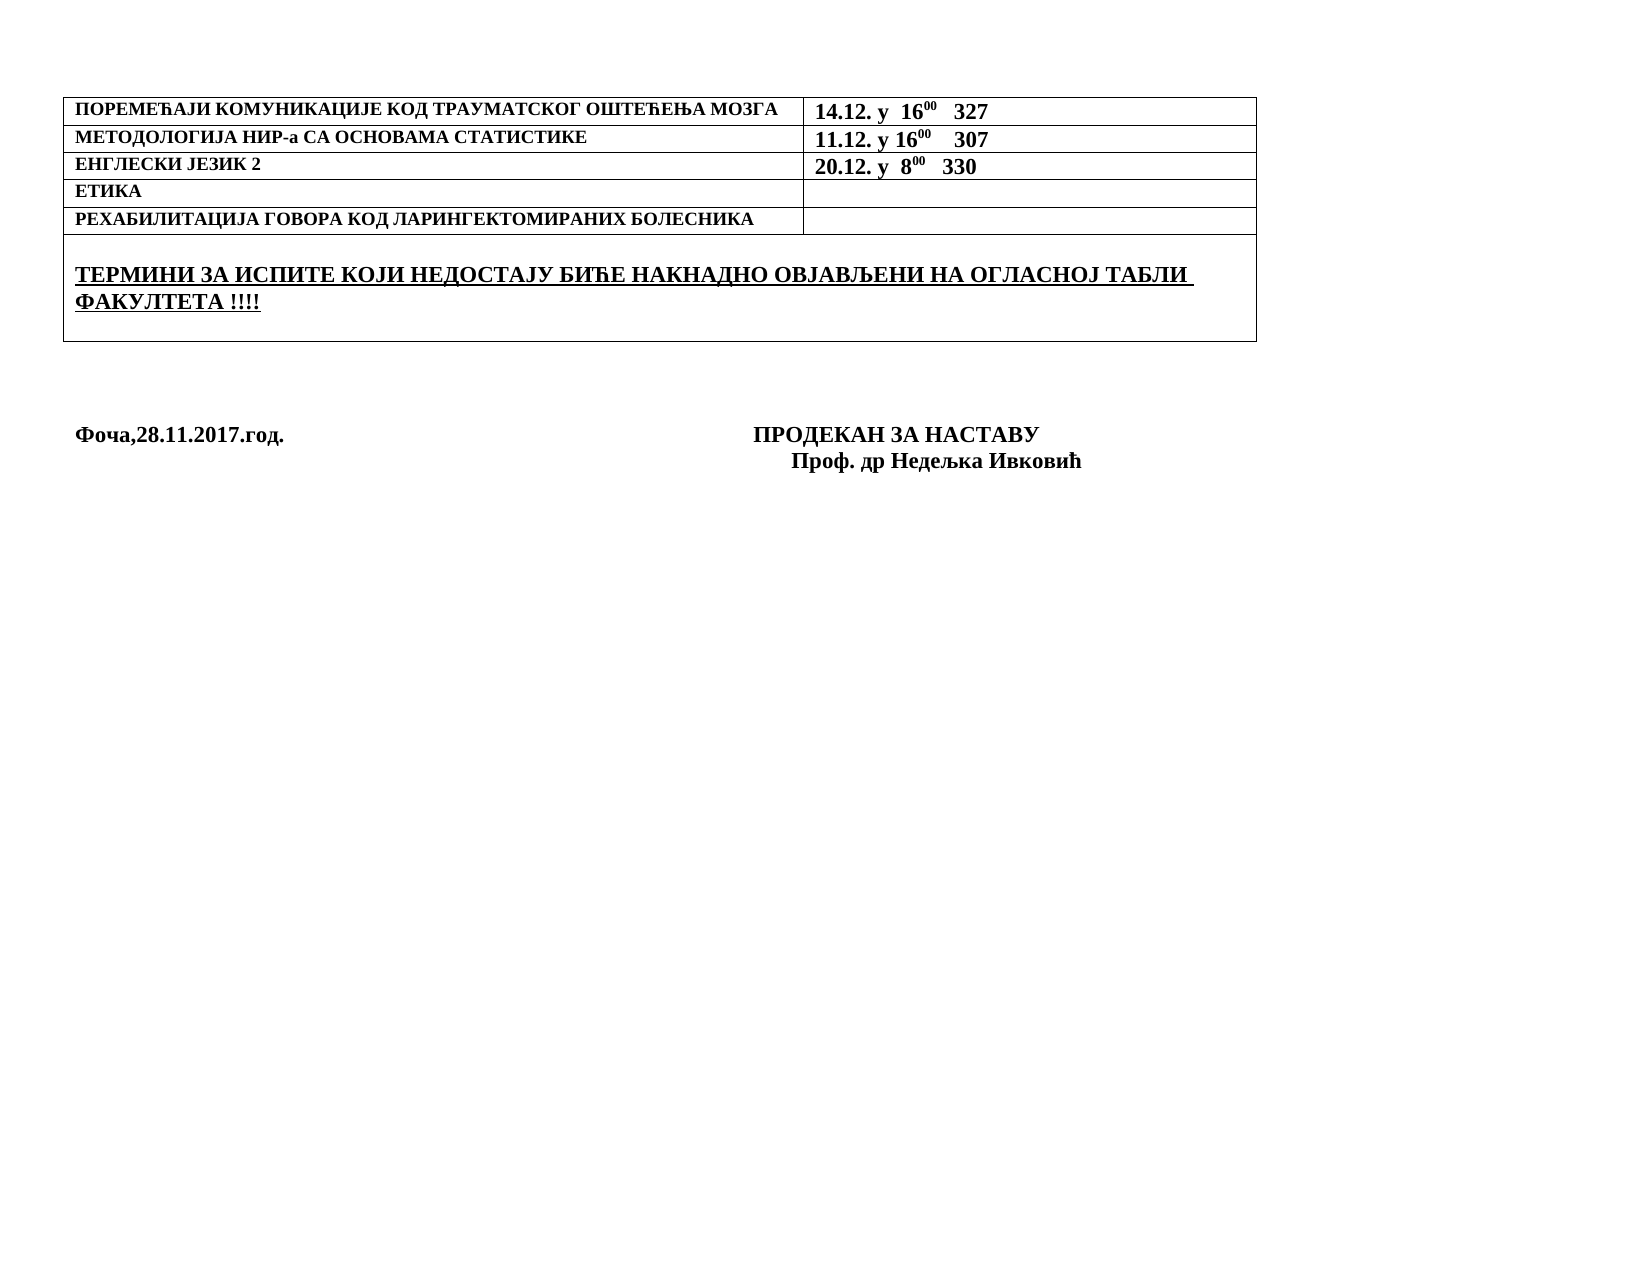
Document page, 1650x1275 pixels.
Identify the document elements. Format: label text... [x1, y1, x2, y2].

table_cell РЕХАБИЛИТАЦИЈА ГОВОРА КОД ЛАРИНГЕКТОМИРАНИХ БОЛЕСНИКА [64, 208, 803, 234]
table_cell ПОРЕМЕЋАЈИ КОМУНИКАЦИЈЕ КОД ТРАУМАТСКОГ ОШТЕЋЕЊА МОЗГА [64, 98, 803, 124]
table_cell ЕТИКА [64, 180, 803, 207]
table_cell [804, 180, 1256, 207]
text Проф. др Недељка Ивковић [75, 447, 1575, 473]
table_cell ЕНГЛЕСКИ ЈЕЗИК 2 [64, 153, 803, 179]
table_cell 20.12. у 800 330 [804, 153, 1256, 179]
table_cell 14.12. у 1600 327 [804, 98, 1256, 124]
table_cell МЕТОДОЛОГИЈА НИР-а СА ОСНОВАМА СТАТИСТИКЕ [64, 126, 803, 152]
list Фоча,28.11.2017.год. ПРОДЕКАН ЗА НАСТАВУ [75, 421, 1575, 447]
table_cell ТЕРМИНИ ЗА ИСПИТЕ КОЈИ НЕДОСТАЈУ БИЋЕ НАКНАДНО ОВЈАВЉЕНИ НА ОГЛАСНОЈ ТАБЛИ ФАКУЛТЕТА !!!! [64, 235, 1256, 341]
table_cell [804, 208, 1256, 234]
table_cell 11.12. у 1600 307 [804, 126, 1256, 152]
